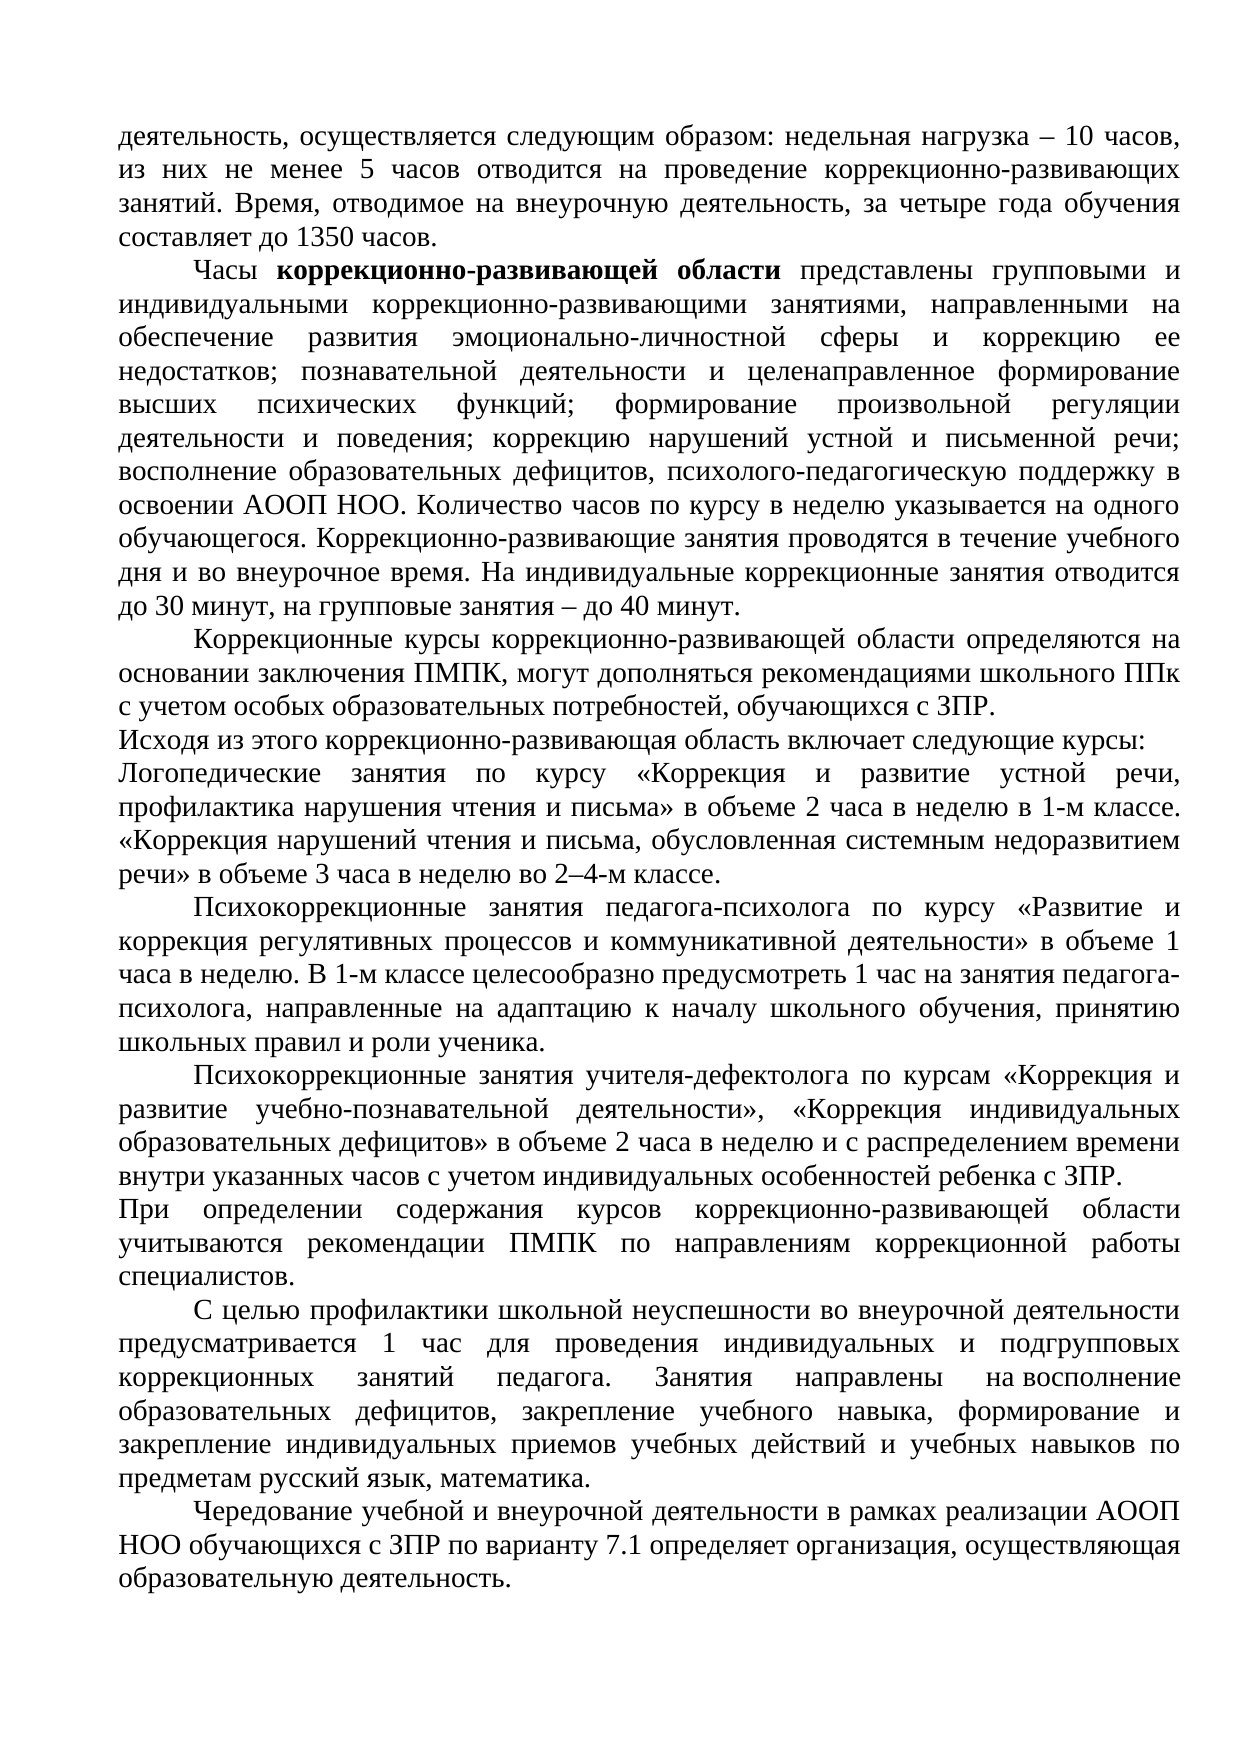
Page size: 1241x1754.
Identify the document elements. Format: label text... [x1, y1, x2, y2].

text Психокоррекционные занятия педагога-психолога по курсу «Развитие и коррекция регулятивных процессов и коммуникативной деятельности» в объеме 1 часа в неделю. В 1-м классе целесообразно предусмотреть 1 час на занятия педагога-психолога, направленные на адаптацию к началу школьного обучения, принятию школьных правил и роли ученика. [118, 889, 1181, 1057]
text При определении содержания курсов коррекционно-развивающей области учитываются рекомендации ПМПК по направлениям коррекционной работы специалистов. [118, 1191, 1181, 1292]
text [118, 118, 1181, 252]
text Коррекционные курсы коррекционно-развивающей области определяются на основании заключения ПМПК, могут дополняться рекомендациями школьного ППк с учетом особых образовательных потребностей, обучающихся с ЗПР. [118, 621, 1181, 722]
text Логопедические занятия по курсу «Коррекция и развитие устной речи, профилактика нарушения чтения и письма» в объеме 2 часа в неделю в 1-м классе. «Коррекция нарушений чтения и письма, обусловленная системным недоразвитием речи» в объеме 3 часа в неделю во 2–4-м классе. [118, 755, 1181, 889]
text Чередование учебной и внеурочной деятельности в рамках реализации АООП НОО обучающихся с ЗПР по варианту 7.1 определяет организация, осуществляющая образовательную деятельность. [118, 1493, 1181, 1594]
text Психокоррекционные занятия учителя-дефектолога по курсам «Коррекция и развитие учебно-познавательной деятельности», «Коррекция индивидуальных образовательных дефицитов» в объеме 2 часа в неделю и с распределением времени внутри указанных часов с учетом индивидуальных особенностей ребенка с ЗПР. [118, 1057, 1181, 1191]
text Часы коррекционно-развивающей области представлены групповыми и индивидуальными коррекционно-развивающими занятиями, направленными на обеспечение развития эмоционально-личностной сферы и коррекцию ее недостатков; познавательной деятельности и целенаправленное формирование высших психических функций; формирование произвольной регуляции деятельности и поведения; коррекцию нарушений устной и письменной речи; восполнение образовательных дефицитов, психолого-педагогическую поддержку в освоении АООП НОО. Количество часов по курсу в неделю указывается на одного обучающегося. Коррекционно-развивающие занятия проводятся в течение учебного дня и во внеурочное время. На индивидуальные коррекционные занятия отводится до 30 минут, на групповые занятия – до 40 минут. [118, 252, 1181, 621]
text Исходя из этого коррекционно-развивающая область включает следующие курсы: [118, 722, 1181, 755]
text С целью профилактики школьной неуспешности во внеурочной деятельности предусматривается 1 час для проведения индивидуальных и подгрупповых коррекционных занятий педагога. Занятия направлены на восполнение образовательных дефицитов, закрепление учебного навыка, формирование и закрепление индивидуальных приемов учебных действий и учебных навыков по предметам русский язык, математика. [118, 1292, 1181, 1493]
